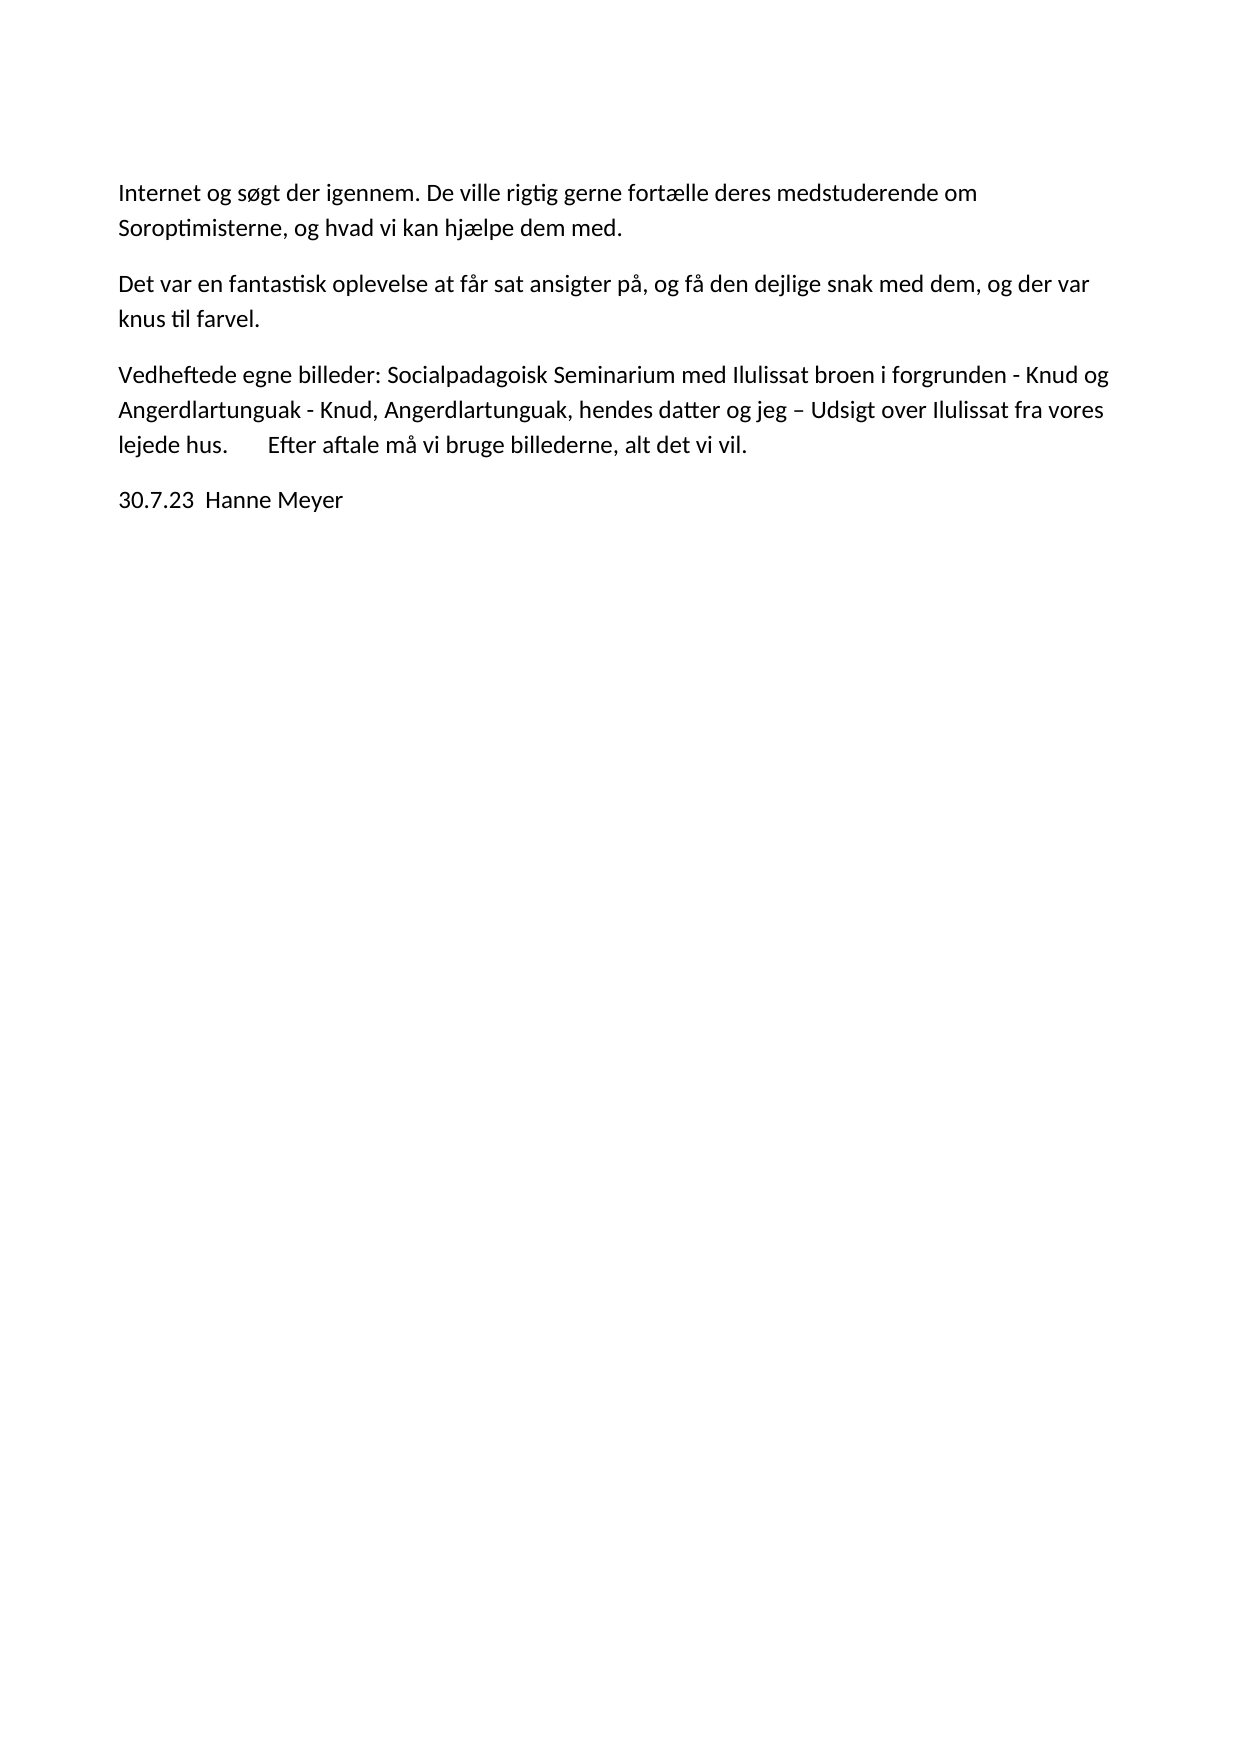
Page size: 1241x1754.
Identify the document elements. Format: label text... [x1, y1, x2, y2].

text 30.7.23 Hanne Meyer [118, 485, 1122, 515]
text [118, 177, 1122, 243]
text Det var en fantastisk oplevelse at får sat ansigter på, og få den dejlige snak med dem, og der var knus til farvel. [118, 268, 1122, 333]
text Vedheftede egne billeder: Socialpadagoisk Seminarium med Ilulissat broen i forgrunden - Knud og Angerdlartunguak - Knud, Angerdlartunguak, hendes datter og jeg – Udsigt over Ilulissat fra vores lejede hus. Efter aftale må vi bruge billederne, alt det vi vil. [118, 359, 1122, 459]
